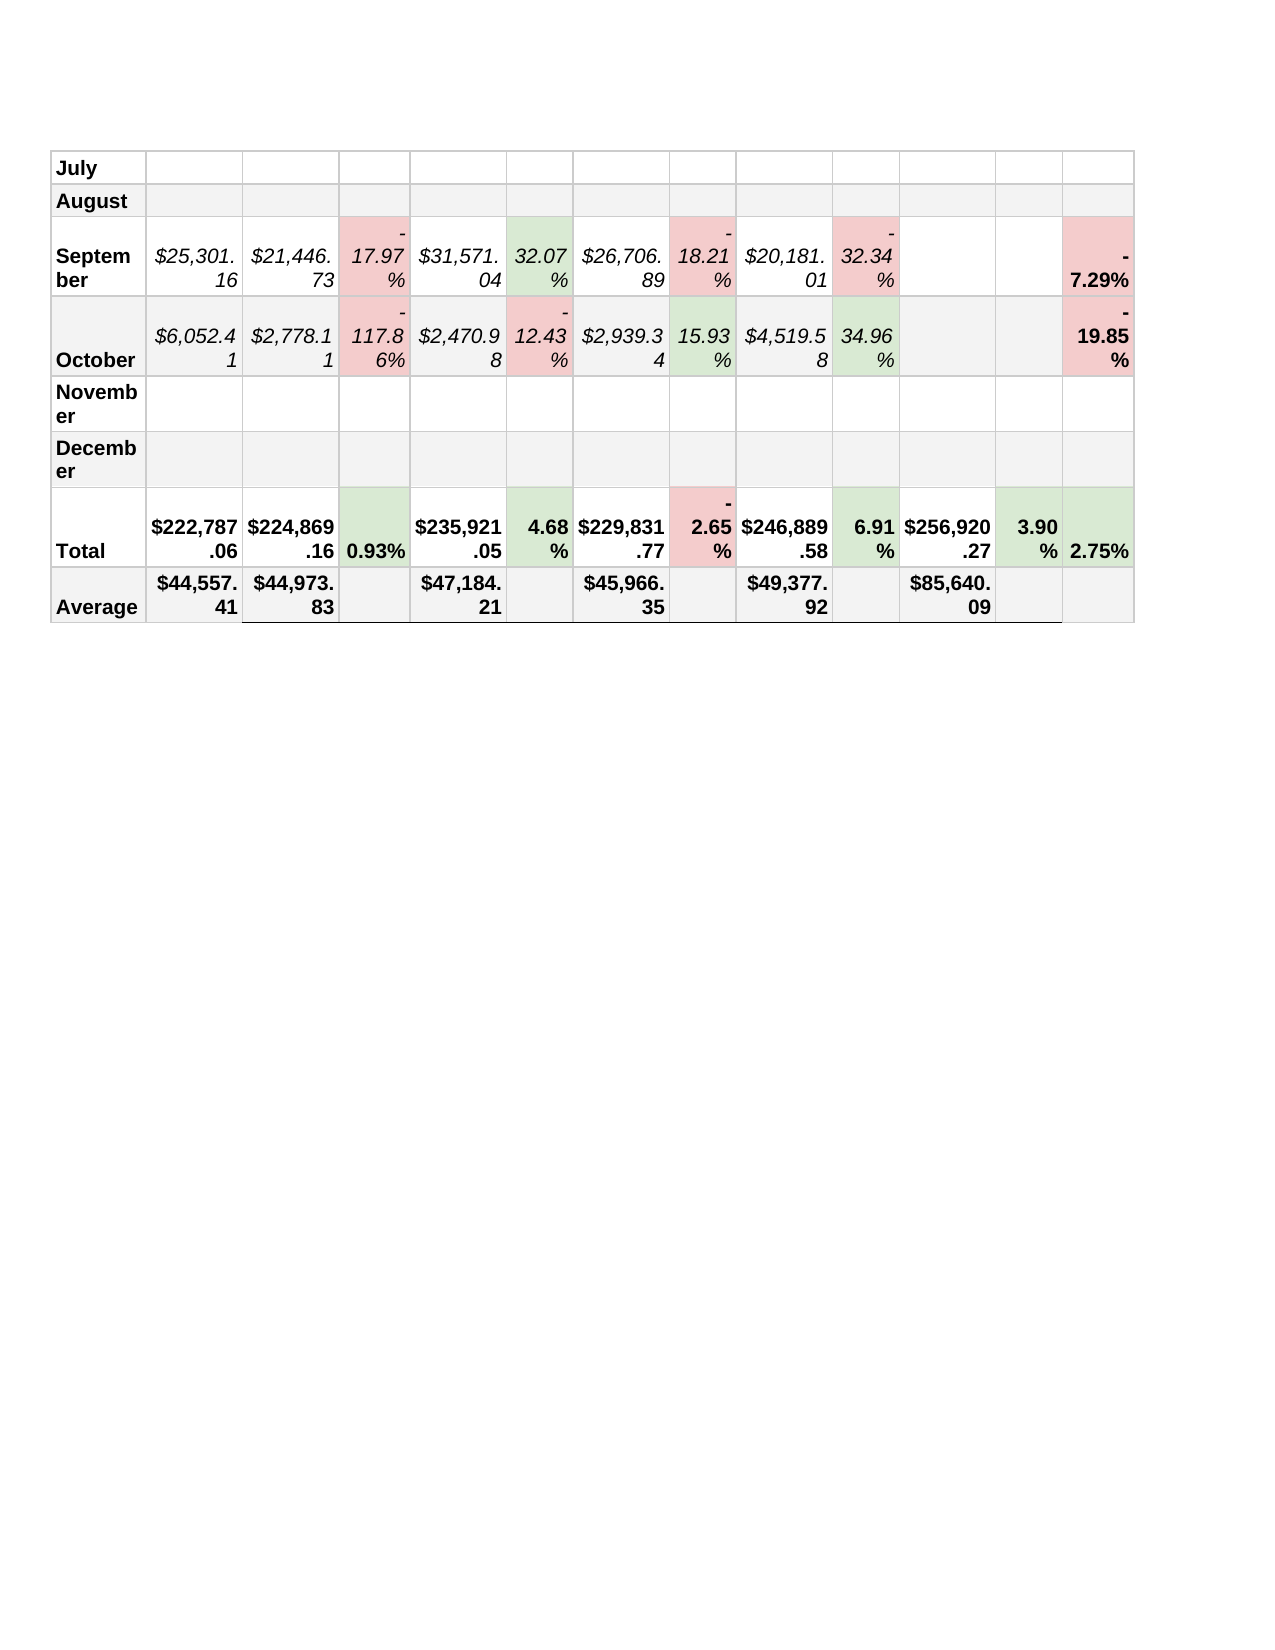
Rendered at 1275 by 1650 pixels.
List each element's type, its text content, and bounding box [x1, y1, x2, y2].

table_cell [147, 432, 242, 486]
table_cell Average [52, 568, 145, 622]
table_cell [737, 432, 832, 486]
table_cell $2,470.98 [411, 297, 506, 375]
table_cell $85,640.09 [900, 568, 995, 622]
table_cell $2,778.11 [243, 297, 338, 375]
table_cell [737, 185, 832, 216]
table_cell [996, 217, 1062, 295]
table_cell [900, 432, 995, 486]
table_cell [900, 377, 995, 431]
table_cell [243, 377, 338, 431]
table_cell [1063, 568, 1133, 622]
table_cell [900, 185, 995, 216]
table_cell [574, 185, 669, 216]
table_cell [737, 152, 832, 183]
table_cell $235,921.05 [411, 488, 506, 566]
table_cell [737, 377, 832, 431]
table_cell [996, 152, 1062, 183]
table_cell [147, 152, 242, 183]
table_cell $229,831.77 [574, 488, 669, 566]
table_cell [411, 185, 506, 216]
table_cell October [52, 297, 145, 375]
table_cell $222,787.06 [147, 488, 242, 566]
table_cell [507, 185, 572, 216]
table_cell [670, 185, 735, 216]
table_cell -18.21% [670, 217, 735, 295]
table_cell $6,052.41 [147, 297, 242, 375]
table_cell [147, 185, 242, 216]
table_cell [996, 297, 1062, 375]
table_cell [670, 152, 735, 183]
table_cell [411, 152, 506, 183]
table_cell [1063, 432, 1133, 486]
table_cell Total [52, 488, 145, 566]
table_cell -32.34% [833, 217, 899, 295]
table_cell [411, 377, 506, 431]
table_cell [507, 377, 572, 431]
table_cell 32.07% [507, 217, 572, 295]
table_cell $47,184.21 [411, 568, 506, 622]
table_cell [340, 432, 409, 486]
table_cell [243, 432, 338, 486]
table_cell -7.29% [1063, 217, 1133, 295]
table_cell [507, 152, 572, 183]
table_cell -17.97% [340, 217, 409, 295]
table_cell [833, 568, 899, 622]
table_cell [147, 377, 242, 431]
table_cell [833, 377, 899, 431]
table_cell [340, 185, 409, 216]
table_cell 0.93% [340, 488, 409, 566]
table_cell [243, 152, 338, 183]
table_cell 34.96% [833, 297, 899, 375]
table_cell 6.91% [833, 488, 899, 566]
table_cell [1063, 185, 1133, 216]
table_cell [996, 432, 1062, 486]
table_cell $45,966.35 [574, 568, 669, 622]
table_cell November [52, 377, 145, 431]
table_cell [574, 432, 669, 486]
table_cell [574, 152, 669, 183]
table_cell September [52, 217, 145, 295]
table_cell [243, 185, 338, 216]
table_cell -117.86% [340, 297, 409, 375]
table_cell [507, 432, 572, 486]
table_cell $31,571.04 [411, 217, 506, 295]
table_cell [900, 152, 995, 183]
table_cell [900, 297, 995, 375]
table_cell 15.93% [670, 297, 735, 375]
table_cell -2.65% [670, 488, 735, 566]
table_cell [507, 568, 572, 622]
table_cell 4.68% [507, 488, 572, 566]
table_cell -12.43% [507, 297, 572, 375]
table_cell $21,446.73 [243, 217, 338, 295]
table_cell [670, 377, 735, 431]
table_cell December [52, 432, 145, 486]
table_cell $20,181.01 [737, 217, 832, 295]
table_cell [340, 377, 409, 431]
table_cell [670, 568, 735, 622]
table_cell [833, 152, 899, 183]
table_cell $224,869.16 [243, 488, 338, 566]
table_cell [1063, 152, 1133, 183]
table_cell $246,889.58 [737, 488, 832, 566]
table_cell [574, 377, 669, 431]
table_cell $256,920.27 [900, 488, 995, 566]
table_cell $49,377.92 [737, 568, 832, 622]
table_cell [340, 568, 409, 622]
table_cell [833, 185, 899, 216]
table_cell July [52, 152, 145, 183]
table_cell [670, 432, 735, 486]
table_cell [340, 152, 409, 183]
table_cell [900, 217, 995, 295]
table_cell [833, 432, 899, 486]
table_cell $4,519.58 [737, 297, 832, 375]
table_cell -19.85% [1063, 297, 1133, 375]
table_cell $44,557.41 [147, 568, 242, 622]
table_cell 3.90% [996, 488, 1062, 566]
table_cell August [52, 185, 145, 216]
table_cell $44,973.83 [243, 568, 338, 622]
table_cell [996, 377, 1062, 431]
table_cell $2,939.34 [574, 297, 669, 375]
table_cell $26,706.89 [574, 217, 669, 295]
table_cell [411, 432, 506, 486]
table_cell [1063, 377, 1133, 431]
table_cell [996, 185, 1062, 216]
table_cell [996, 568, 1062, 622]
table_cell $25,301.16 [147, 217, 242, 295]
table_cell 2.75% [1063, 488, 1133, 566]
